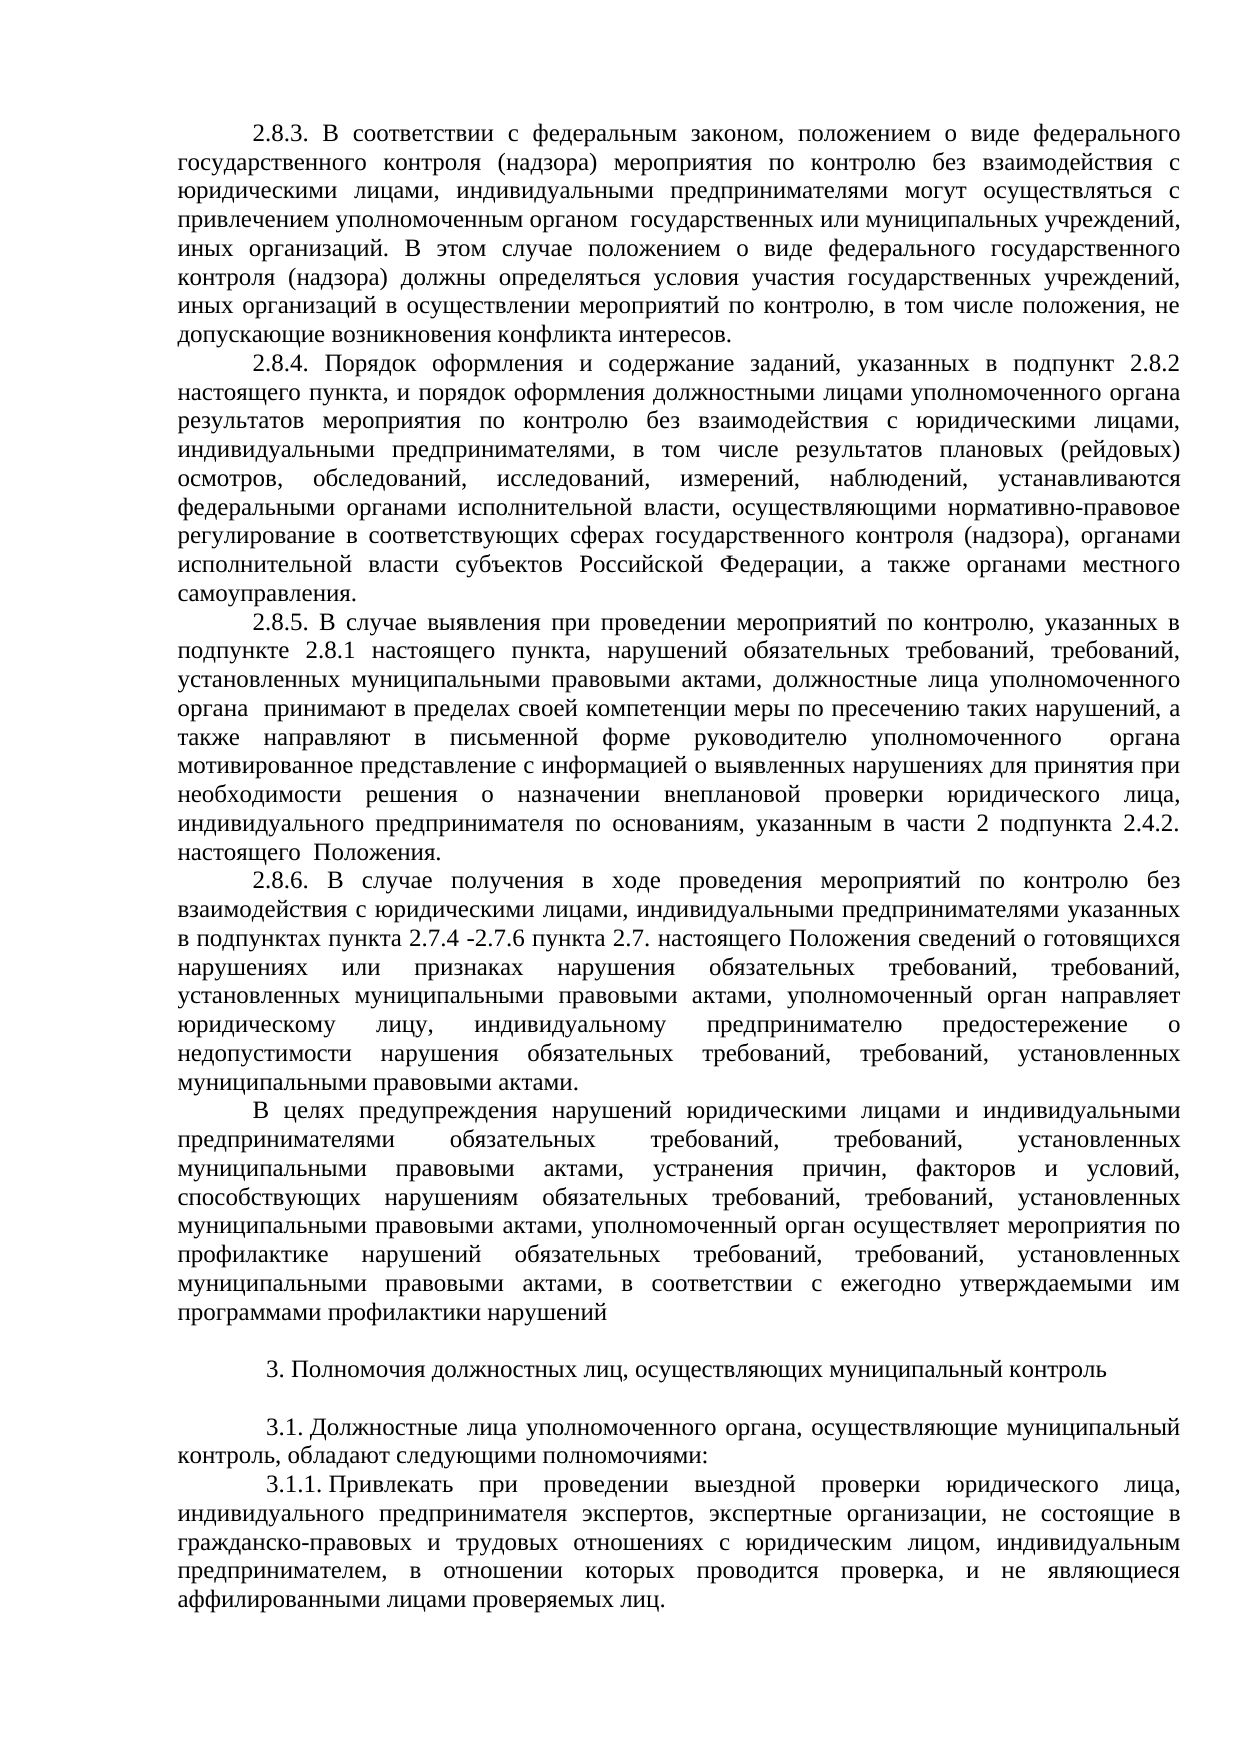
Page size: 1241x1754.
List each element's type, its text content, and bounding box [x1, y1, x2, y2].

text 3. Полномочия должностных лиц, осуществляющих муниципальный контроль [177, 1354, 1181, 1383]
text 3.1. Должностные лица уполномоченного органа, осуществляющие муниципальный контроль, обладают следующими полномочиями: [177, 1412, 1181, 1469]
text 3.1.1. Привлекать при проведении выездной проверки юридического лица, индивидуального предпринимателя экспертов, экспертные организации, не состоящие в гражданско-правовых и трудовых отношениях с юридическим лицом, индивидуальным предпринимателем, в отношении которых проводится проверка, и не являющиеся аффилированными лицами проверяемых лиц. [177, 1469, 1181, 1613]
text 2.8.6. В случае получения в ходе проведения мероприятий по контролю без взаимодействия с юридическими лицами, индивидуальными предпринимателями указанных в подпунктах пункта 2.7.4 -2.7.6 пункта 2.7. настоящего Положения сведений о готовящихся нарушениях или признаках нарушения обязательных требований, требований, установленных муниципальными правовыми актами, уполномоченный орган направляет юридическому лицу, индивидуальному предпринимателю предостережение о недопустимости нарушения обязательных требований, требований, установленных муниципальными правовыми актами. [177, 866, 1181, 1096]
text 2.8.4. Порядок оформления и содержание заданий, указанных в подпункт 2.8.2 настоящего пункта, и порядок оформления должностными лицами уполномоченного органа результатов мероприятия по контролю без взаимодействия с юридическими лицами, индивидуальными предпринимателями, в том числе результатов плановых (рейдовых) осмотров, обследований, исследований, измерений, наблюдений, устанавливаются федеральными органами исполнительной власти, осуществляющими нормативно-правовое регулирование в соответствующих сферах государственного контроля (надзора), органами исполнительной власти субъектов Российской Федерации, а также органами местного самоуправления. [177, 348, 1181, 607]
text 2.8.3. В соответствии с федеральным законом, положением о виде федерального государственного контроля (надзора) мероприятия по контролю без взаимодействия с юридическими лицами, индивидуальными предпринимателями могут осуществляться с привлечением уполномоченным органом государственных или муниципальных учреждений, иных организаций. В этом случае положением о виде федерального государственного контроля (надзора) должны определяться условия участия государственных учреждений, иных организаций в осуществлении мероприятий по контролю, в том числе положения, не допускающие возникновения конфликта интересов. [177, 118, 1181, 348]
text В целях предупреждения нарушений юридическими лицами и индивидуальными предпринимателями обязательных требований, требований, установленных муниципальными правовыми актами, устранения причин, факторов и условий, способствующих нарушениям обязательных требований, требований, установленных муниципальными правовыми актами, уполномоченный орган осуществляет мероприятия по профилактике нарушений обязательных требований, требований, установленных муниципальными правовыми актами, в соответствии с ежегодно утверждаемыми им программами профилактики нарушений [177, 1096, 1181, 1326]
text 2.8.5. В случае выявления при проведении мероприятий по контролю, указанных в подпункте 2.8.1 настоящего пункта, нарушений обязательных требований, требований, установленных муниципальными правовыми актами, должностные лица уполномоченного органа принимают в пределах своей компетенции меры по пресечению таких нарушений, а также направляют в письменной форме руководителю уполномоченного органа мотивированное представление с информацией о выявленных нарушениях для принятия при необходимости решения о назначении внеплановой проверки юридического лица, индивидуального предпринимателя по основаниям, указанным в части 2 подпункта 2.4.2. настоящего Положения. [177, 607, 1181, 866]
